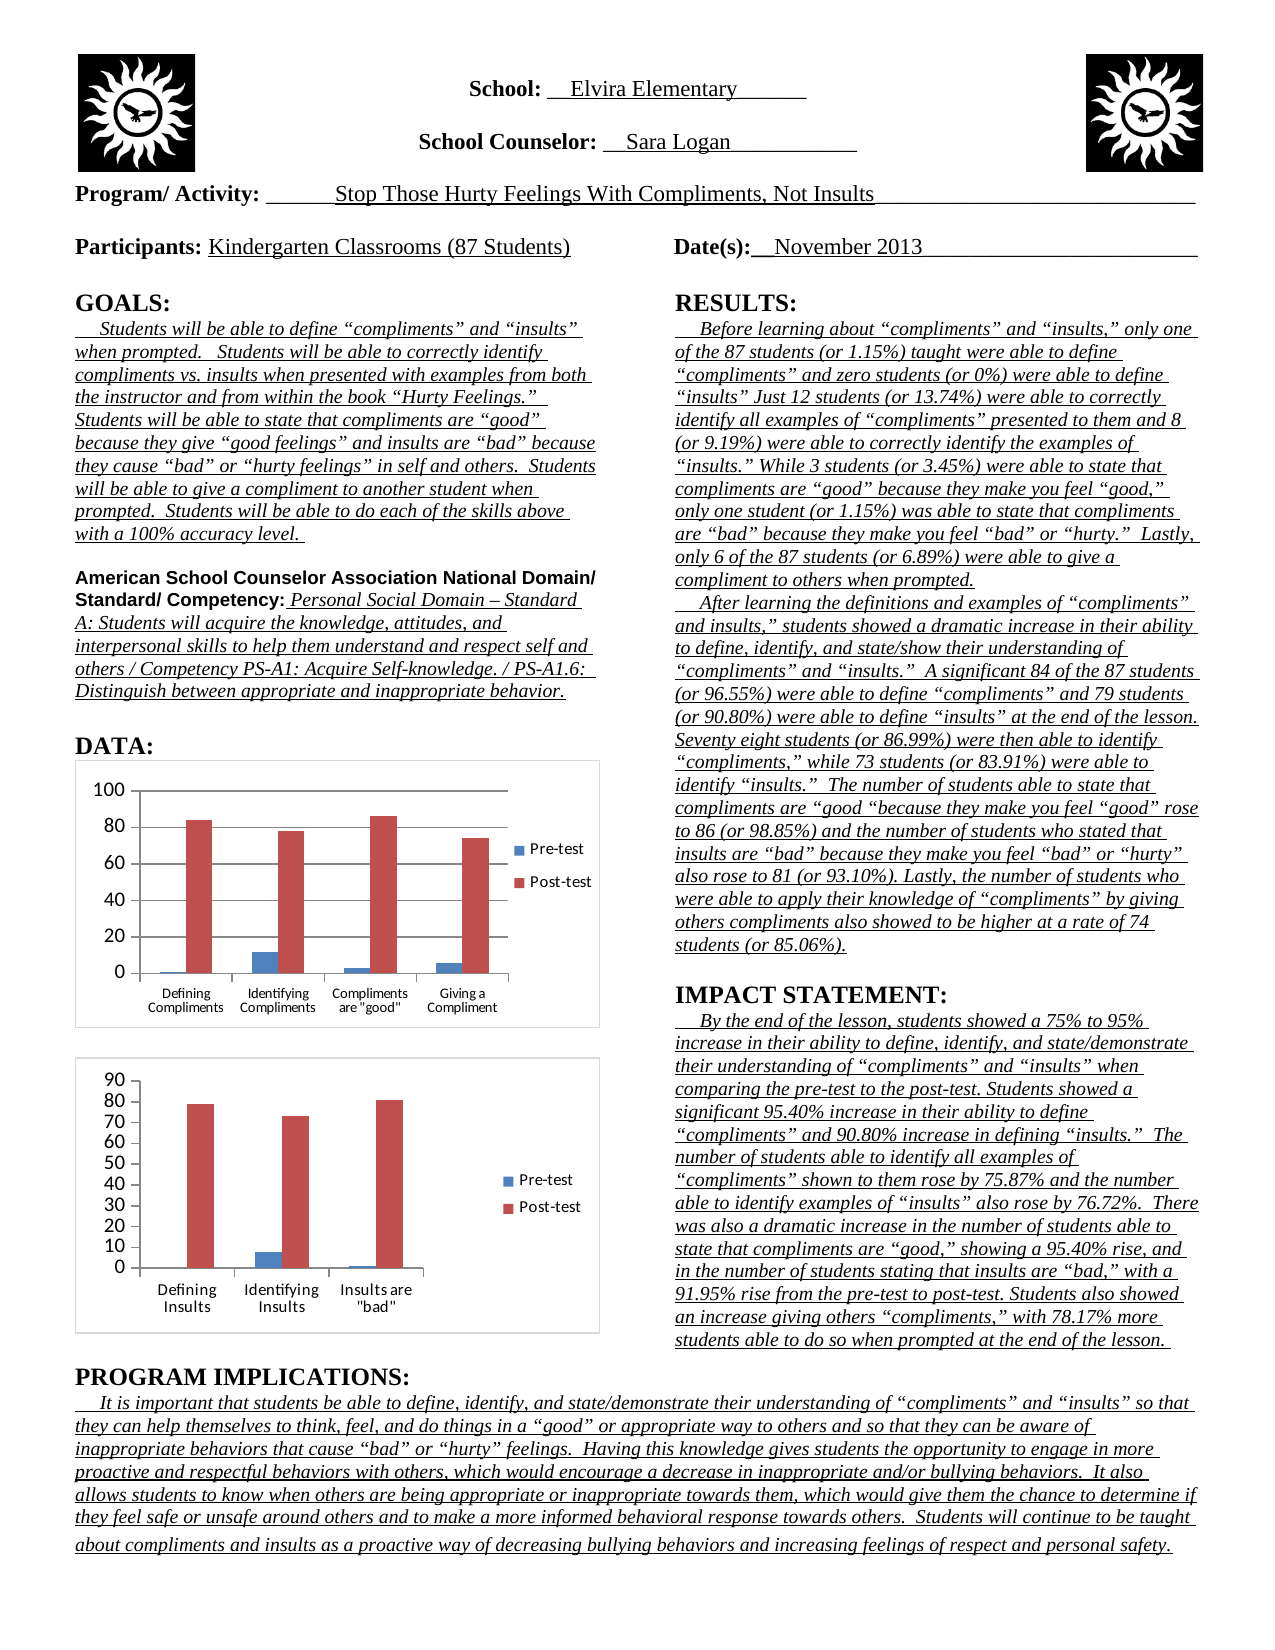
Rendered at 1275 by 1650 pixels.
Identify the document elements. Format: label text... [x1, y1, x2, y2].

text Before learning about “compliments” and “insults,” only one of the 87 students (or 1.15%) taught were able to define “compliments” and zero students (or 0%) were able to define “insults” Just 12 students (or 13.74%) were able to correctly identify all examples of “compliments” presented to them and 8 (or 9.19%) were able to correctly identify the examples of “insults.” While 3 students (or 3.45%) were able to state that compliments are “good” because they make you feel “good,” only one student (or 1.15%) was able to state that compliments are “bad” because they make you feel “bad” or “hurty.” Lastly, only 6 of the 87 students (or 6.89%) were able to give a compliment to others when prompted. [675, 317, 1200, 542]
text Participants: Kindergarten Classrooms (87 Students) Date(s):__November 2013________________________ [75, 233, 1200, 259]
text After learning the definitions and examples of “compliments” and insults,” students showed a dramatic increase in their ability to define, identify, and state/show their understanding of “compliments” and “insults.” A significant 84 of the 87 students (or 96.55%) were able to define “compliments” and 79 students (or 90.80%) were able to define “insults” at the end of the lesson. Seventy eight students (or 86.99%) were then able to identify “compliments,” while 73 students (or 83.91%) were able to identify “insults.” The number of students able to state that compliments are “good “because they make you feel “good” rose to 86 (or 98.85%) and the number of students who stated that insults are “bad” because they make you feel “bad” or “hurty” also rose to 81 (or 93.10%). Lastly, the number of students who were able to apply their knowledge of “compliments” by giving others compliments also showed to be higher at a rate of 74 students (or 85.06%). [675, 680, 1200, 956]
text School Counselor: __Sara Logan___________ [75, 128, 1200, 154]
text DATA: [75, 731, 600, 760]
text By the end of the lesson, students showed a 75% to 95% increase in their ability to define, identify, and state/demonstrate their understanding of “compliments” and “insults” when comparing the pre-test to the post-test. Students showed a significant 95.40% increase in their ability to define “compliments” and 90.80% increase in defining “insults.” The number of students able to identify all examples of “compliments” shown to them rose by 75.87% and the number able to identify examples of “insults” also rose by 76.72%. There was also a dramatic increase in the number of students able to state that compliments are “good,” showing a 95.40% rise, and in the number of students stating that insults are “bad,” with a 91.95% rise from the pre-test to post-test. Students also showed an increase giving others “compliments,” with 78.17% more students able to do so when prompted at the end of the lesson. [675, 1008, 1200, 1351]
picture [1086, 54, 1204, 172]
text American School Counselor Association National Domain/ Standard/ Competency: Personal Social Domain – Standard A: Students will acquire the knowledge, attitudes, and interpersonal skills to help them understand and respect self and others / Competency PS-A1: Acquire Self-knowledge. / PS-A1.6: Distinguish between appropriate and inappropriate behavior. [75, 567, 600, 702]
text It is important that students be able to define, identify, and state/demonstrate their understanding of “compliments” and “insults” so that they can help themselves to think, feel, and do things in a “good” or appropriate way to others and so that they can be aware of inappropriate behaviors that cause “bad” or “hurty” feelings. Having this knowledge gives students the opportunity to engage in more proactive and respectful behaviors with others, which would encourage a decrease in inappropriate and/or bullying behaviors. It also allows students to know when others are being appropriate or inappropriate towards them, which would give them the chance to determine if they feel safe or unsafe around others and to make a more informed behavioral response towards others. Students will continue to be taught about compliments and insults as a proactive way of decreasing bullying behaviors and increasing feelings of respect and personal safety. [75, 1391, 1200, 1557]
text School: __Elvira Elementary______ [75, 75, 1200, 101]
text IMPACT STATEMENT: [675, 980, 1200, 1008]
picture [78, 101, 196, 128]
text PROGRAM IMPLICATIONS: [75, 1362, 1200, 1391]
text Students will be able to define “compliments” and “insults” when prompted. Students will be able to correctly identify compliments vs. insults when presented with examples from both the instructor and from within the book “Hurty Feelings.” Students will be able to state that compliments are “good” because they give “good feelings” and insults are “bad” because they cause “bad” or “hurty feelings” in self and others. Students will be able to give a compliment to another student when prompted. Students will be able to do each of the skills above with a 100% accuracy level. [75, 317, 600, 545]
picture [78, 154, 196, 172]
text RESULTS: [675, 288, 1200, 317]
text GOALS: [75, 288, 600, 317]
picture [78, 54, 196, 75]
text Program/ Activity: ______Stop Those Hurty Feelings With Compliments, Not Insults____________________________ [75, 180, 1200, 207]
